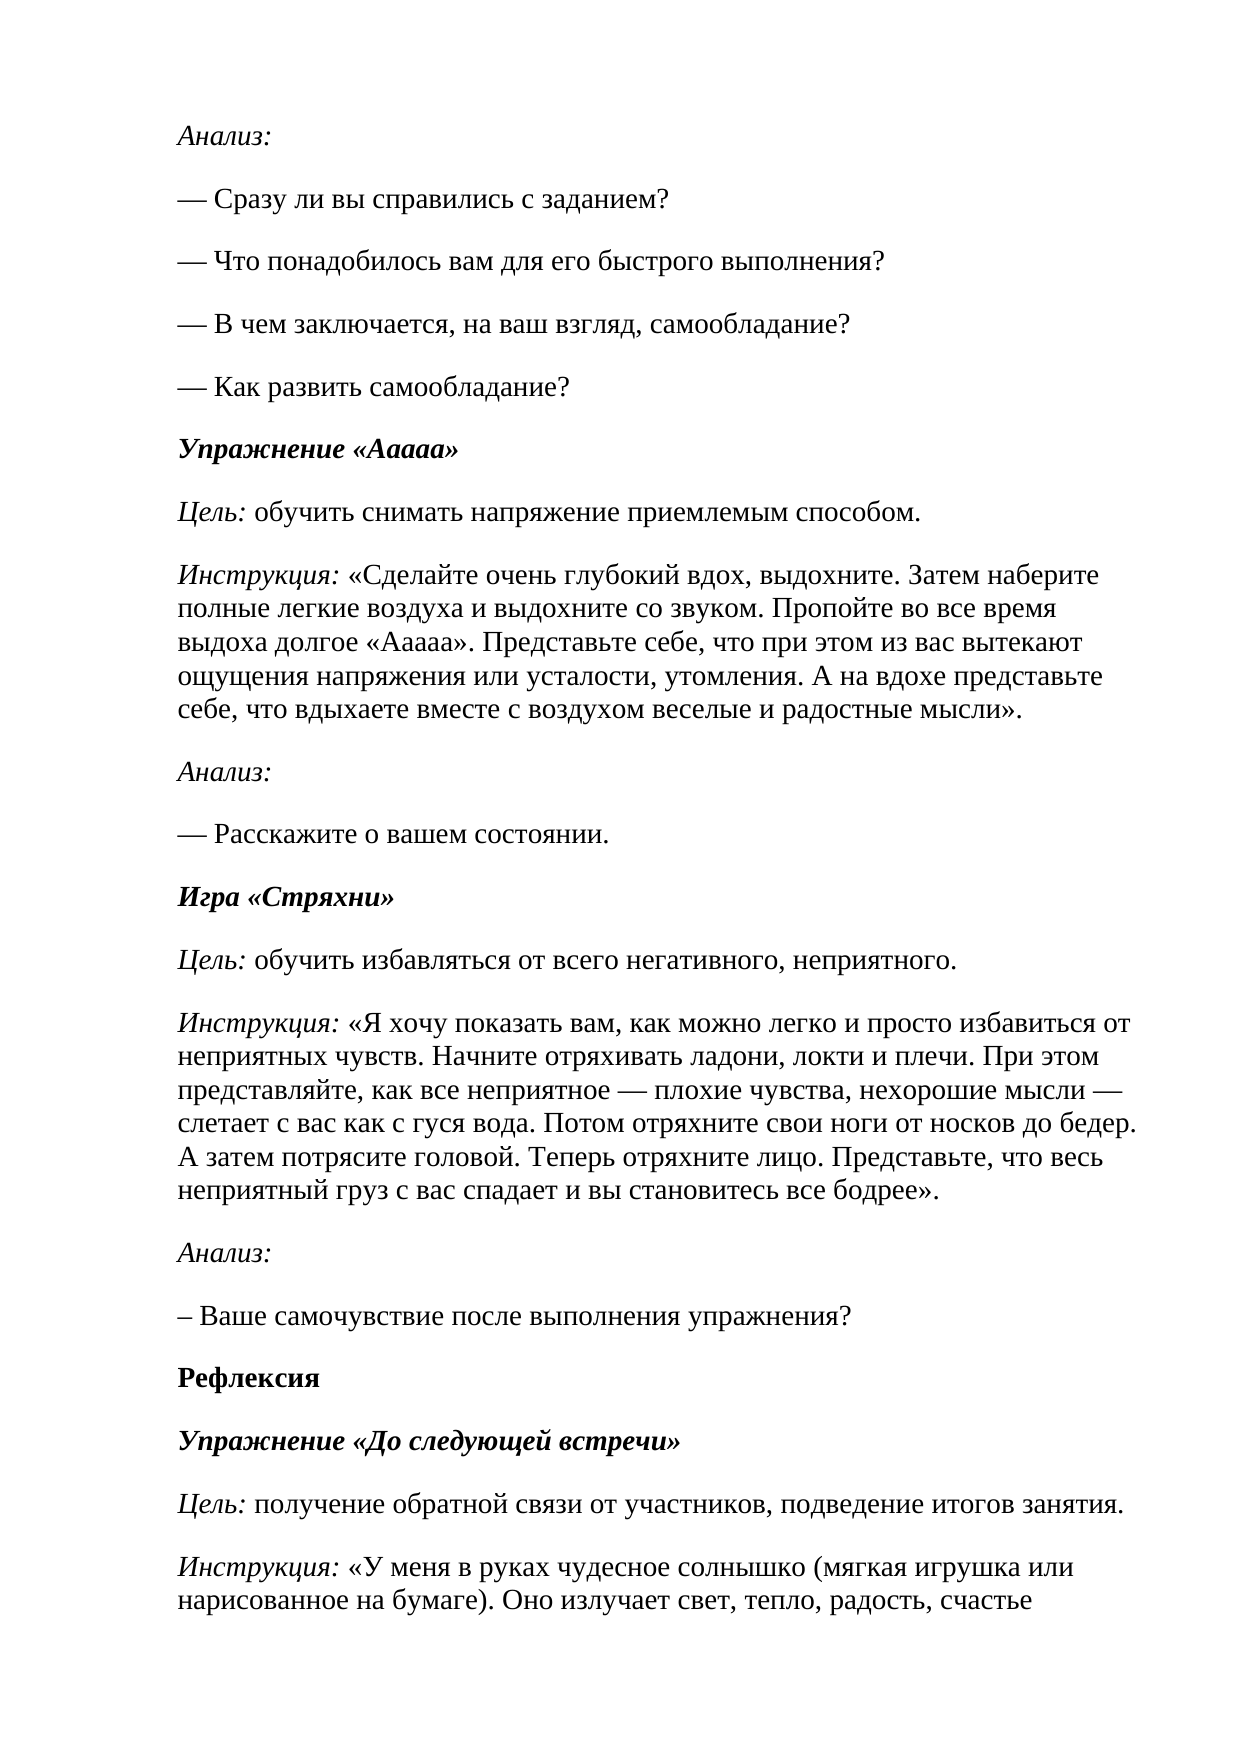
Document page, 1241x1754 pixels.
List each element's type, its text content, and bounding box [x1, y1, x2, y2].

text Цель: получение обратной связи от участников, подведение итогов занятия. [177, 1486, 1152, 1519]
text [177, 1549, 1152, 1616]
text — Сразу ли вы справились с заданием? [177, 181, 1152, 214]
text Игра «Стряхни» [177, 879, 1152, 913]
text Анализ: [177, 1235, 1152, 1269]
text — Расскажите о вашем состоянии. [177, 817, 1152, 850]
text Цель: обучить избавляться от всего негативного, неприятного. [177, 942, 1152, 976]
text Упражнение «До следующей встречи» [177, 1423, 1152, 1457]
text — Как развить самообладание? [177, 369, 1152, 402]
text Рефлексия [177, 1361, 1152, 1394]
text Инструкция: «Сделайте очень глубокий вдох, выдохните. Затем наберите полные легкие воздуха и выдохните со звуком. Пропойте во все время выдоха долгое «Ааааа». Представьте себе, что при этом из вас вытекают ощущения напряжения или усталости, утомления. А на вдохе представьте себе, что вдыхаете вместе с воздухом веселые и радостные мысли». [177, 557, 1152, 725]
text Инструкция: «Я хочу показать вам, как можно легко и просто избавиться от неприятных чувств. Начните отряхивать ладони, локти и плечи. При этом представляйте, как все неприятное — плохие чувства, нехорошие мысли — слетает с вас как с гуся вода. Потом отряхните свои ноги от носков до бедер. А затем потрясите головой. Теперь отряхните лицо. Представьте, что весь неприятный груз с вас спадает и вы становитесь все бодрее». [177, 1005, 1152, 1206]
text Анализ: [177, 754, 1152, 787]
text — Что понадобилось вам для его быстрого выполнения? [177, 243, 1152, 277]
text — В чем заключается, на ваш взгляд, самообладание? [177, 306, 1152, 340]
text Цель: обучить снимать напряжение приемлемым способом. [177, 494, 1152, 528]
text – Ваше самочувствие после выполнения упражнения? [177, 1298, 1152, 1331]
text Упражнение «Ааааа» [177, 432, 1152, 465]
text Анализ: [177, 118, 1152, 152]
